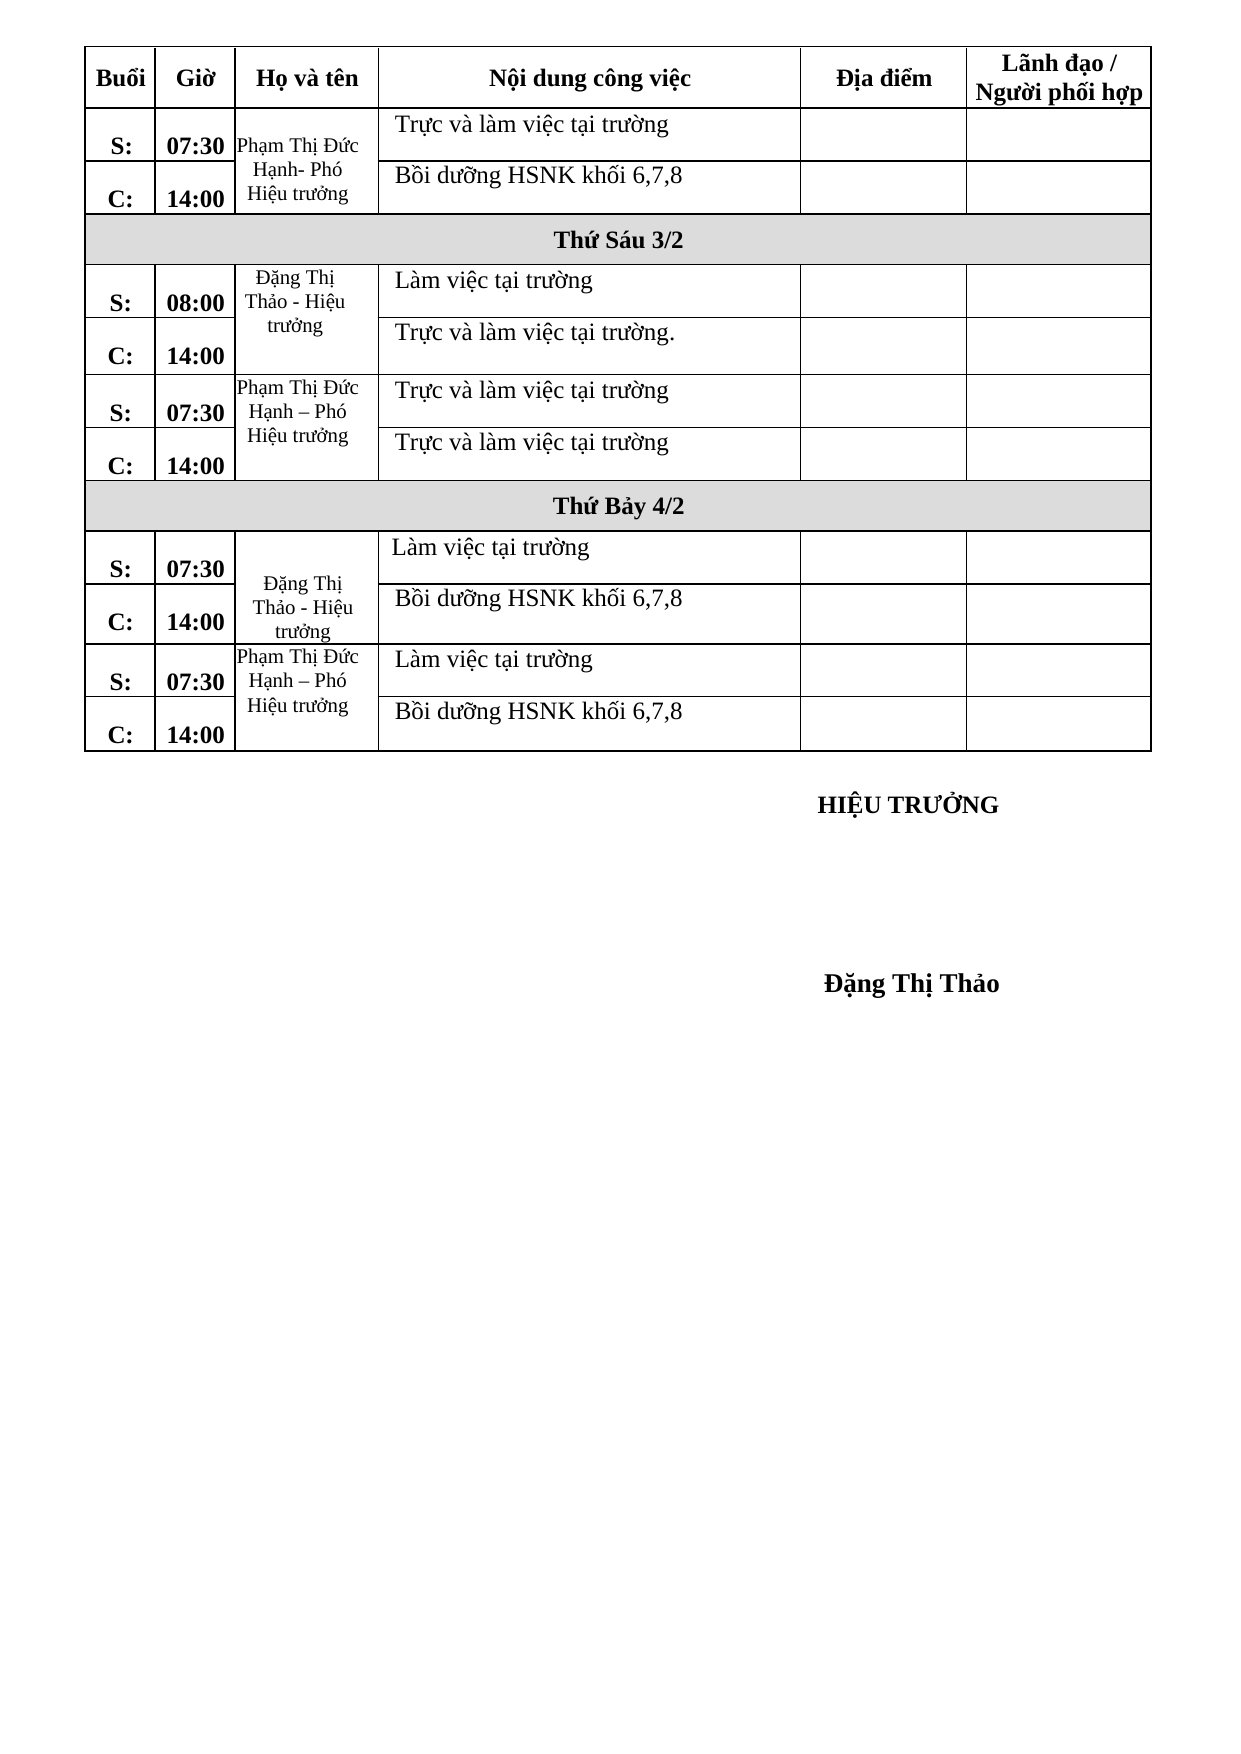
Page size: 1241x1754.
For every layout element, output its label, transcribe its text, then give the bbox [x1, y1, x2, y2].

table_cell 14:00 [156, 162, 234, 213]
table_cell [801, 645, 966, 696]
table_header Họ và tên [236, 47, 378, 107]
table_header Giờ [156, 47, 235, 107]
table_cell Bồi dưỡng HSNK khối 6,7,8 [379, 162, 800, 213]
table_cell [801, 265, 966, 317]
table_header Lãnh đạo / Người phối hợp [967, 47, 1150, 107]
table_cell S: [86, 645, 154, 696]
table_cell Thứ Sáu 3/2 [86, 215, 1150, 264]
table_cell [801, 162, 966, 213]
table_cell Trực và làm việc tại trường. [379, 318, 800, 374]
table_cell Bồi dưỡng HSNK khối 6,7,8 [379, 697, 800, 750]
table_cell [967, 109, 1150, 160]
table_cell S: [86, 532, 154, 583]
table_cell [801, 585, 966, 643]
table_cell 08:00 [156, 265, 234, 317]
table_cell 07:30 [156, 645, 234, 696]
table_cell [801, 428, 966, 479]
table_cell Làm việc tại trường [379, 532, 800, 583]
table_cell Bồi dưỡng HSNK khối 6,7,8 [379, 585, 800, 643]
table_cell Thứ Bảy 4/2 [86, 481, 1150, 530]
table_cell [801, 109, 966, 160]
table_cell 07:30 [156, 109, 234, 160]
table_cell C: [86, 697, 154, 750]
table_cell C: [86, 162, 154, 213]
table_cell [967, 162, 1150, 213]
table_cell Làm việc tại trường [379, 645, 800, 696]
table_cell 07:30 [156, 375, 234, 427]
table_cell C: [86, 318, 154, 374]
table_cell Phạm Thị Đức Hạnh – Phó Hiệu trưởng [236, 645, 378, 750]
table_cell [967, 375, 1150, 427]
table_cell Phạm Thị Đức Hạnh – Phó Hiệu trưởng [236, 375, 378, 479]
table_cell [967, 697, 1150, 750]
table_header Địa điểm [801, 47, 966, 107]
table_cell [967, 585, 1150, 643]
table_cell [801, 318, 966, 374]
table_cell 14:00 [156, 697, 234, 750]
table_cell S: [86, 375, 154, 427]
table_header Nội dung công việc [379, 47, 800, 107]
text HIỆU TRƯỞNG [817, 790, 1163, 819]
text Đặng Thị Thảo [823, 967, 1163, 998]
table_cell C: [86, 428, 154, 479]
table_cell Đặng Thị Thảo - Hiệu trưởng [236, 265, 378, 374]
table_cell Làm việc tại trường [379, 265, 800, 317]
table_cell Phạm Thị Đức Hạnh- Phó Hiệu trưởng [236, 109, 378, 213]
table_cell 14:00 [156, 318, 234, 374]
table_cell [967, 645, 1150, 696]
table_cell [967, 318, 1150, 374]
table_cell [801, 697, 966, 750]
table_cell S: [86, 265, 154, 317]
table_cell [967, 428, 1150, 479]
table_cell Trực và làm việc tại trường [379, 109, 800, 160]
table_cell 14:00 [156, 585, 234, 643]
table_cell [801, 375, 966, 427]
table_cell 07:30 [156, 532, 234, 583]
table_cell [801, 532, 966, 583]
table_header Buổi [86, 47, 155, 107]
table_cell [967, 265, 1150, 317]
table_cell [967, 532, 1150, 583]
table_cell S: [86, 109, 154, 160]
table_cell Trực và làm việc tại trường [379, 428, 800, 479]
table_cell C: [86, 585, 154, 643]
table_cell 14:00 [156, 428, 234, 479]
table_cell Đặng Thị Thảo - Hiệu trưởng [236, 532, 378, 643]
table_cell Trực và làm việc tại trường [379, 375, 800, 427]
